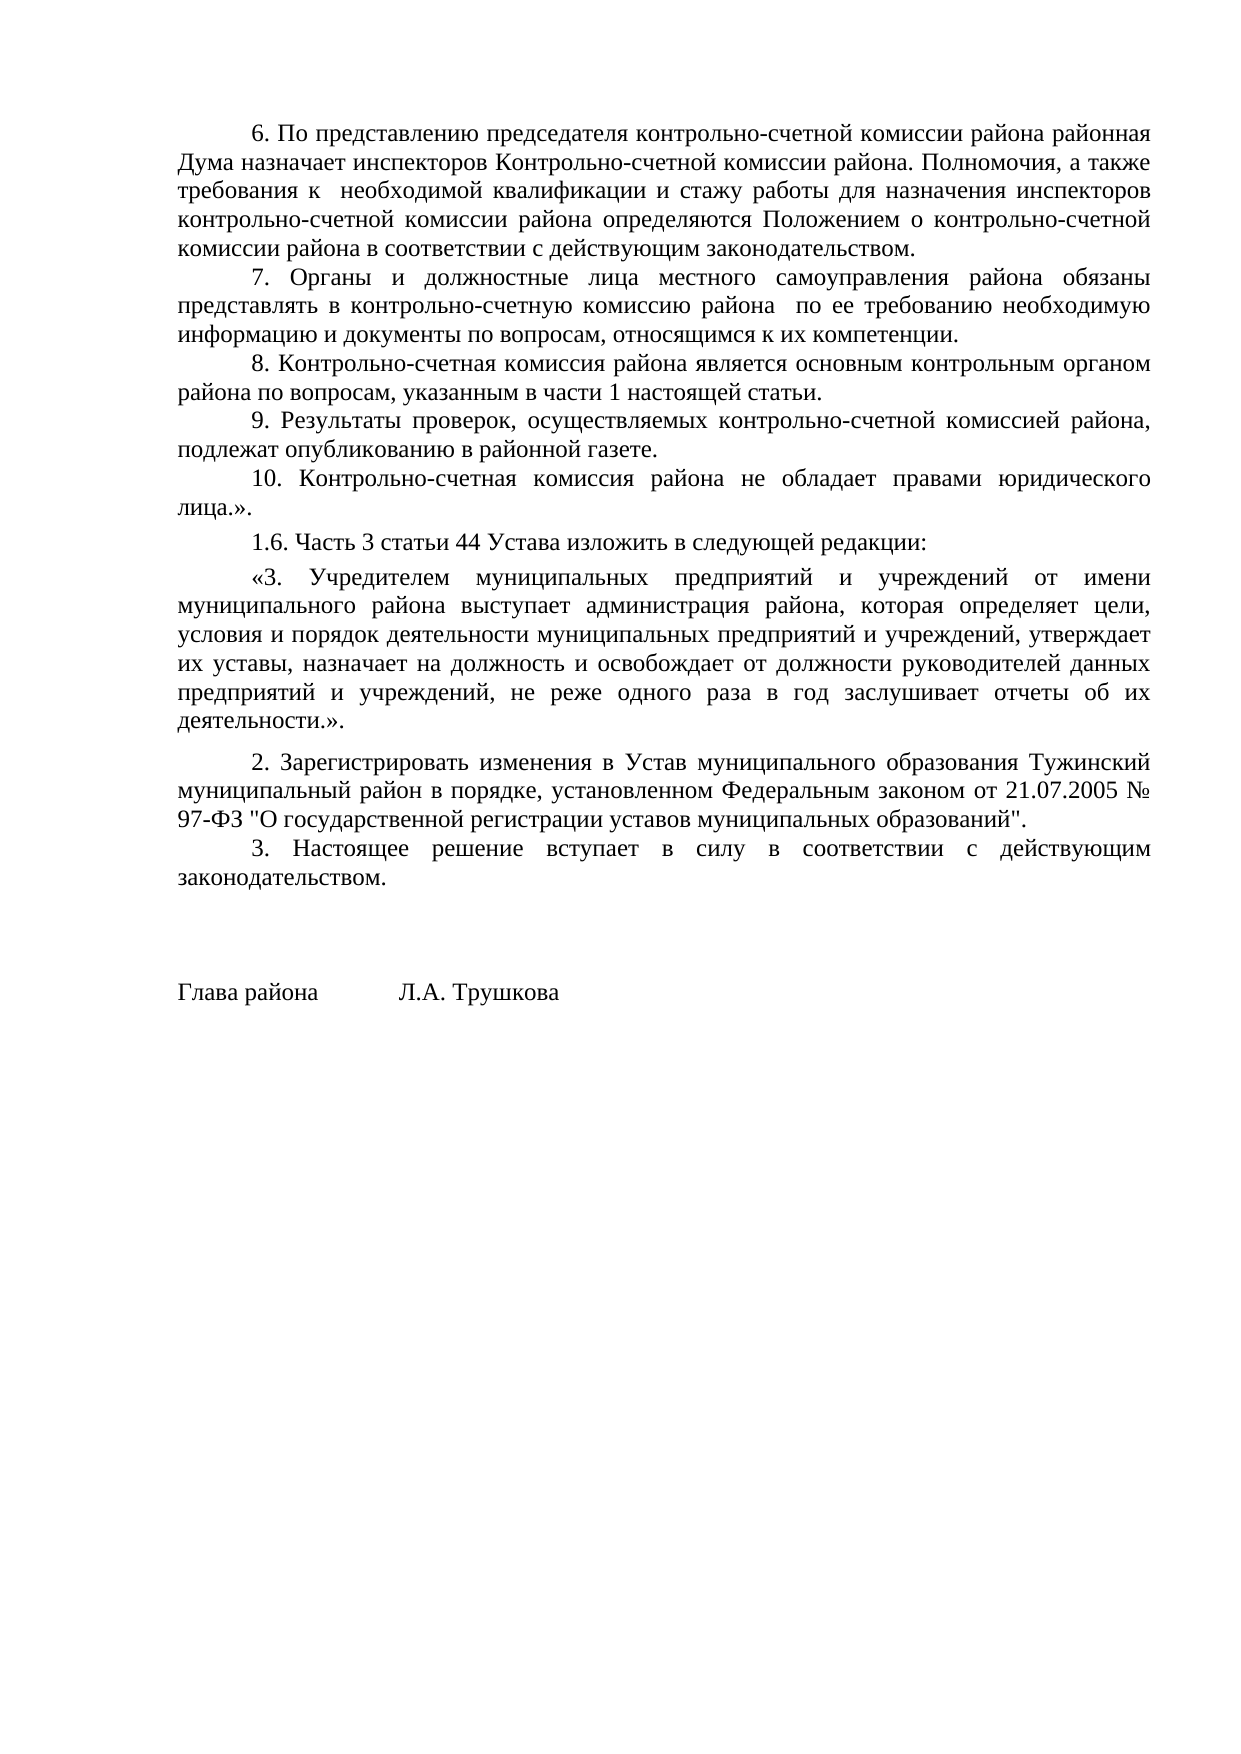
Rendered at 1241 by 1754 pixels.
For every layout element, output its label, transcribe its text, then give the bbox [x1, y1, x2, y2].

text 6. По представлению председателя контрольно-счетной комиссии района районная Дума назначает инспекторов Контрольно-счетной комиссии района. Полномочия, а также требования к необходимой квалификации и стажу работы для назначения инспекторов контрольно-счетной комиссии района определяются Положением о контрольно-счетной комиссии района в соответствии с действующим законодательством. [177, 118, 1152, 262]
text 3. Настоящее решение вступает в силу в соответствии с действующим законодательством. [177, 833, 1152, 891]
text 2. Зарегистрировать изменения в Устав муниципального образования Тужинский муниципальный район в порядке, установленном Федеральным законом от 21.07.2005 № 97-ФЗ "О государственной регистрации уставов муниципальных образований". [177, 747, 1152, 833]
text 9. Результаты проверок, осуществляемых контрольно-счетной комиссией района, подлежат опубликованию в районной газете. [177, 406, 1152, 463]
text «3. Учредителем муниципальных предприятий и учреждений от имени муниципального района выступает администрация района, которая определяет цели, условия и порядок деятельности муниципальных предприятий и учреждений, утверждает их уставы, назначает на должность и освобождает от должности руководителей данных предприятий и учреждений, не реже одного раза в год заслушивает отчеты об их деятельности.». [177, 562, 1152, 734]
text 8. Контрольно-счетная комиссия района является основным контрольным органом района по вопросам, указанным в части 1 настоящей статьи. [177, 348, 1152, 406]
text 7. Органы и должностные лица местного самоуправления района обязаны представлять в контрольно-счетную комиссию района по ее требованию необходимую информацию и документы по вопросам, относящимся к их компетенции. [177, 262, 1152, 348]
text Глава района Л.А. Трушкова [177, 977, 1152, 1006]
list 1.6. Часть 3 статьи 44 Устава изложить в следующей редакции: [177, 527, 1152, 556]
text 10. Контрольно-счетная комиссия района не обладает правами юридического лица.». [177, 463, 1152, 521]
